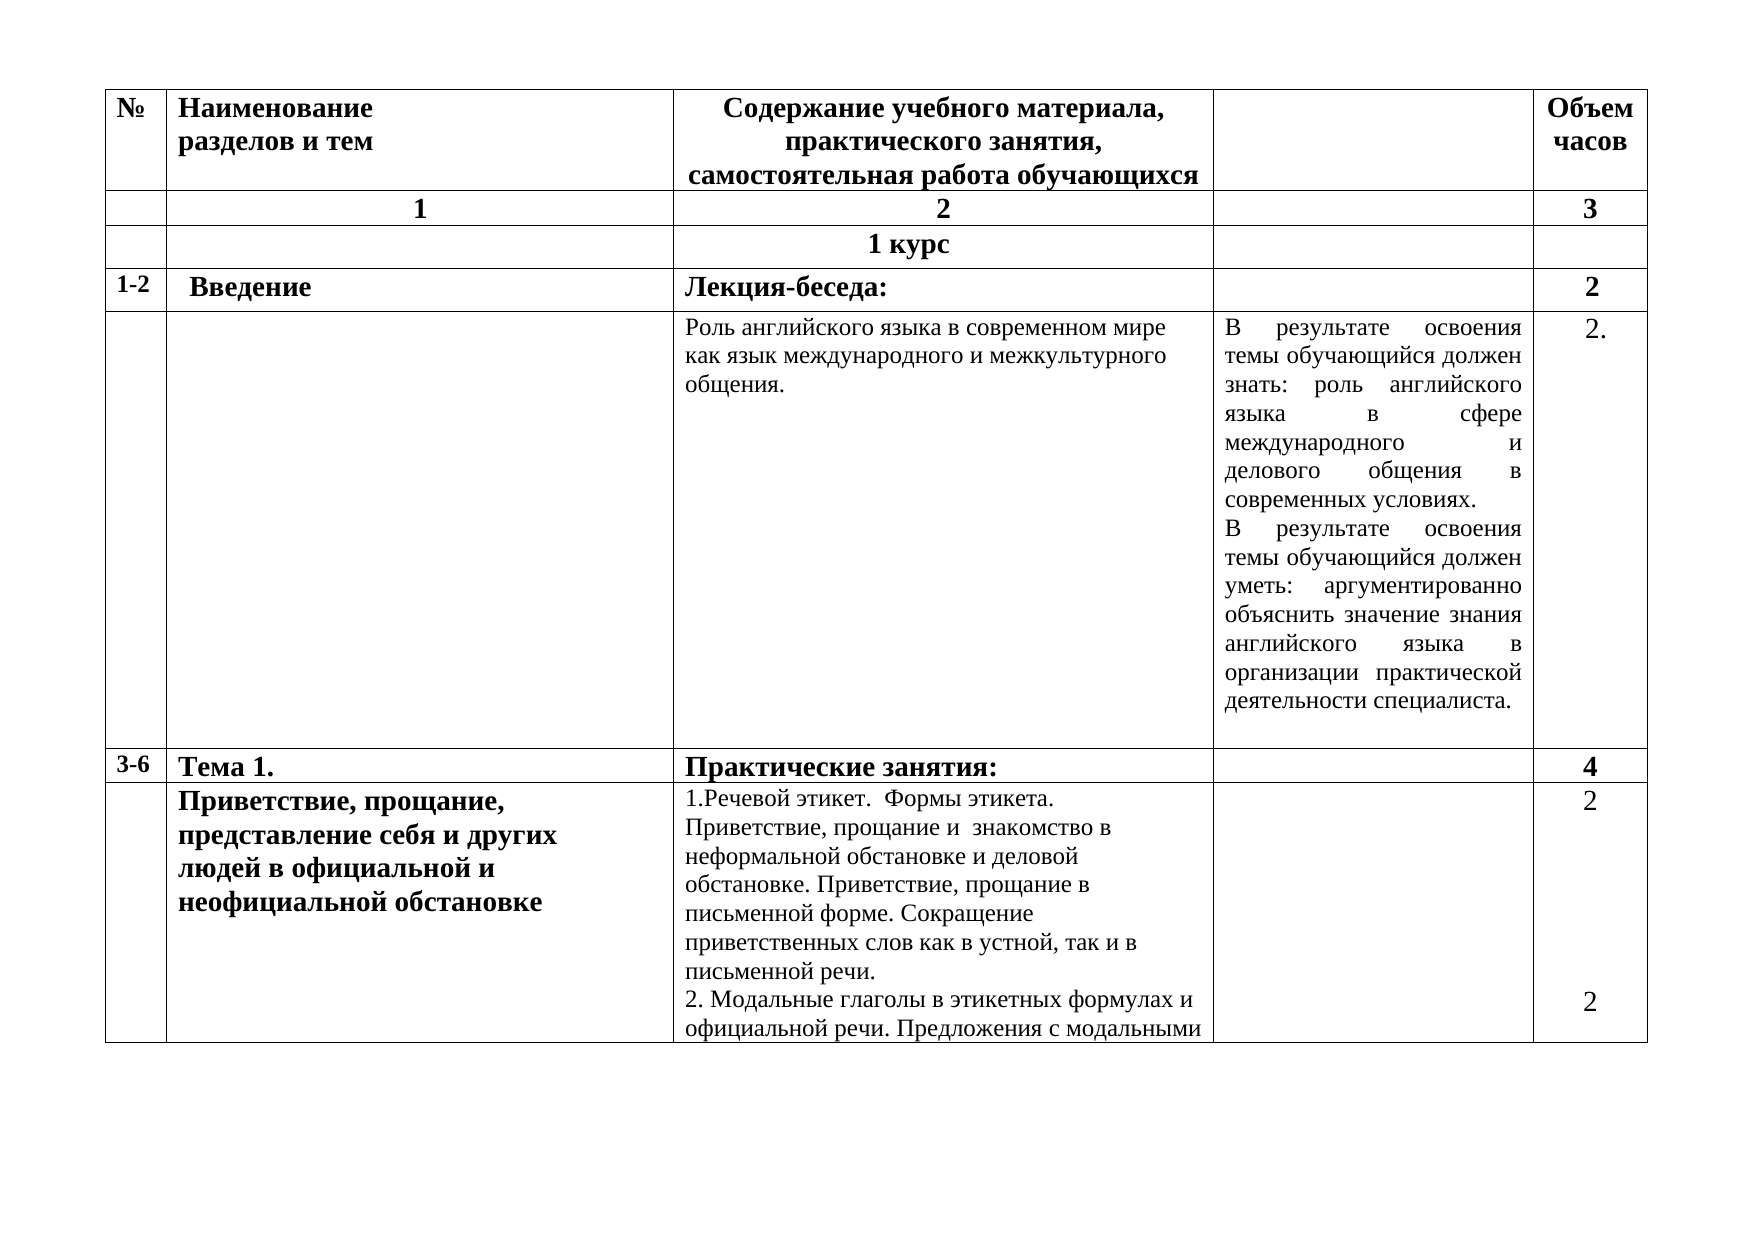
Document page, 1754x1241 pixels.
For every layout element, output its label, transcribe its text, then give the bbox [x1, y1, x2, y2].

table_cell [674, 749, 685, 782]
table_header Объем часов [1534, 90, 1647, 190]
table_cell [1214, 269, 1533, 311]
table_cell 2 [1534, 269, 1647, 311]
table_cell [1214, 783, 1533, 1042]
table_cell 2. [1534, 312, 1647, 748]
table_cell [674, 783, 1213, 1042]
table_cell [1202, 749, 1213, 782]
table_cell [106, 312, 166, 748]
table_cell 4 [1534, 749, 1647, 782]
table_header № [106, 90, 166, 190]
table_cell 1 курс [674, 226, 1213, 268]
table_header [1214, 90, 1533, 190]
table_cell [167, 226, 673, 268]
table_cell [106, 226, 166, 268]
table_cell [167, 783, 673, 1042]
table_cell Лекция-беседа: [674, 269, 1213, 311]
table_cell 2 2 [1534, 783, 1647, 1042]
table_cell [167, 312, 673, 748]
table_cell 2 [674, 191, 1213, 225]
table_cell 1-2 [106, 269, 166, 311]
table_cell 3 [1534, 191, 1647, 225]
table_cell 3-6 [106, 749, 166, 782]
table_header Наименование разделов и тем [167, 90, 673, 190]
table_cell [106, 191, 166, 225]
table_cell [1214, 226, 1533, 268]
table_cell 1 [167, 191, 673, 225]
table_cell [1534, 226, 1647, 268]
table_header Содержание учебного материала, практического занятия, самостоятельная работа обучающихся [674, 90, 1213, 190]
table_cell Введение [167, 269, 673, 311]
table_cell [106, 783, 166, 1042]
table_cell Роль английского языка в современном мире как язык международного и межкультурного общения. [674, 312, 1213, 748]
table_cell [1214, 749, 1533, 782]
table_cell Тема 1. [167, 749, 673, 782]
table_cell [1214, 191, 1533, 225]
table_cell В результате освоения темы обучающийся должен знать: роль английского языка в сфере международного и делового общения в современных условиях. В результате освоения темы обучающийся должен уметь: аргументированно объяснить значение знания английского языка в организации практической деятельности специалиста. [1214, 312, 1533, 748]
